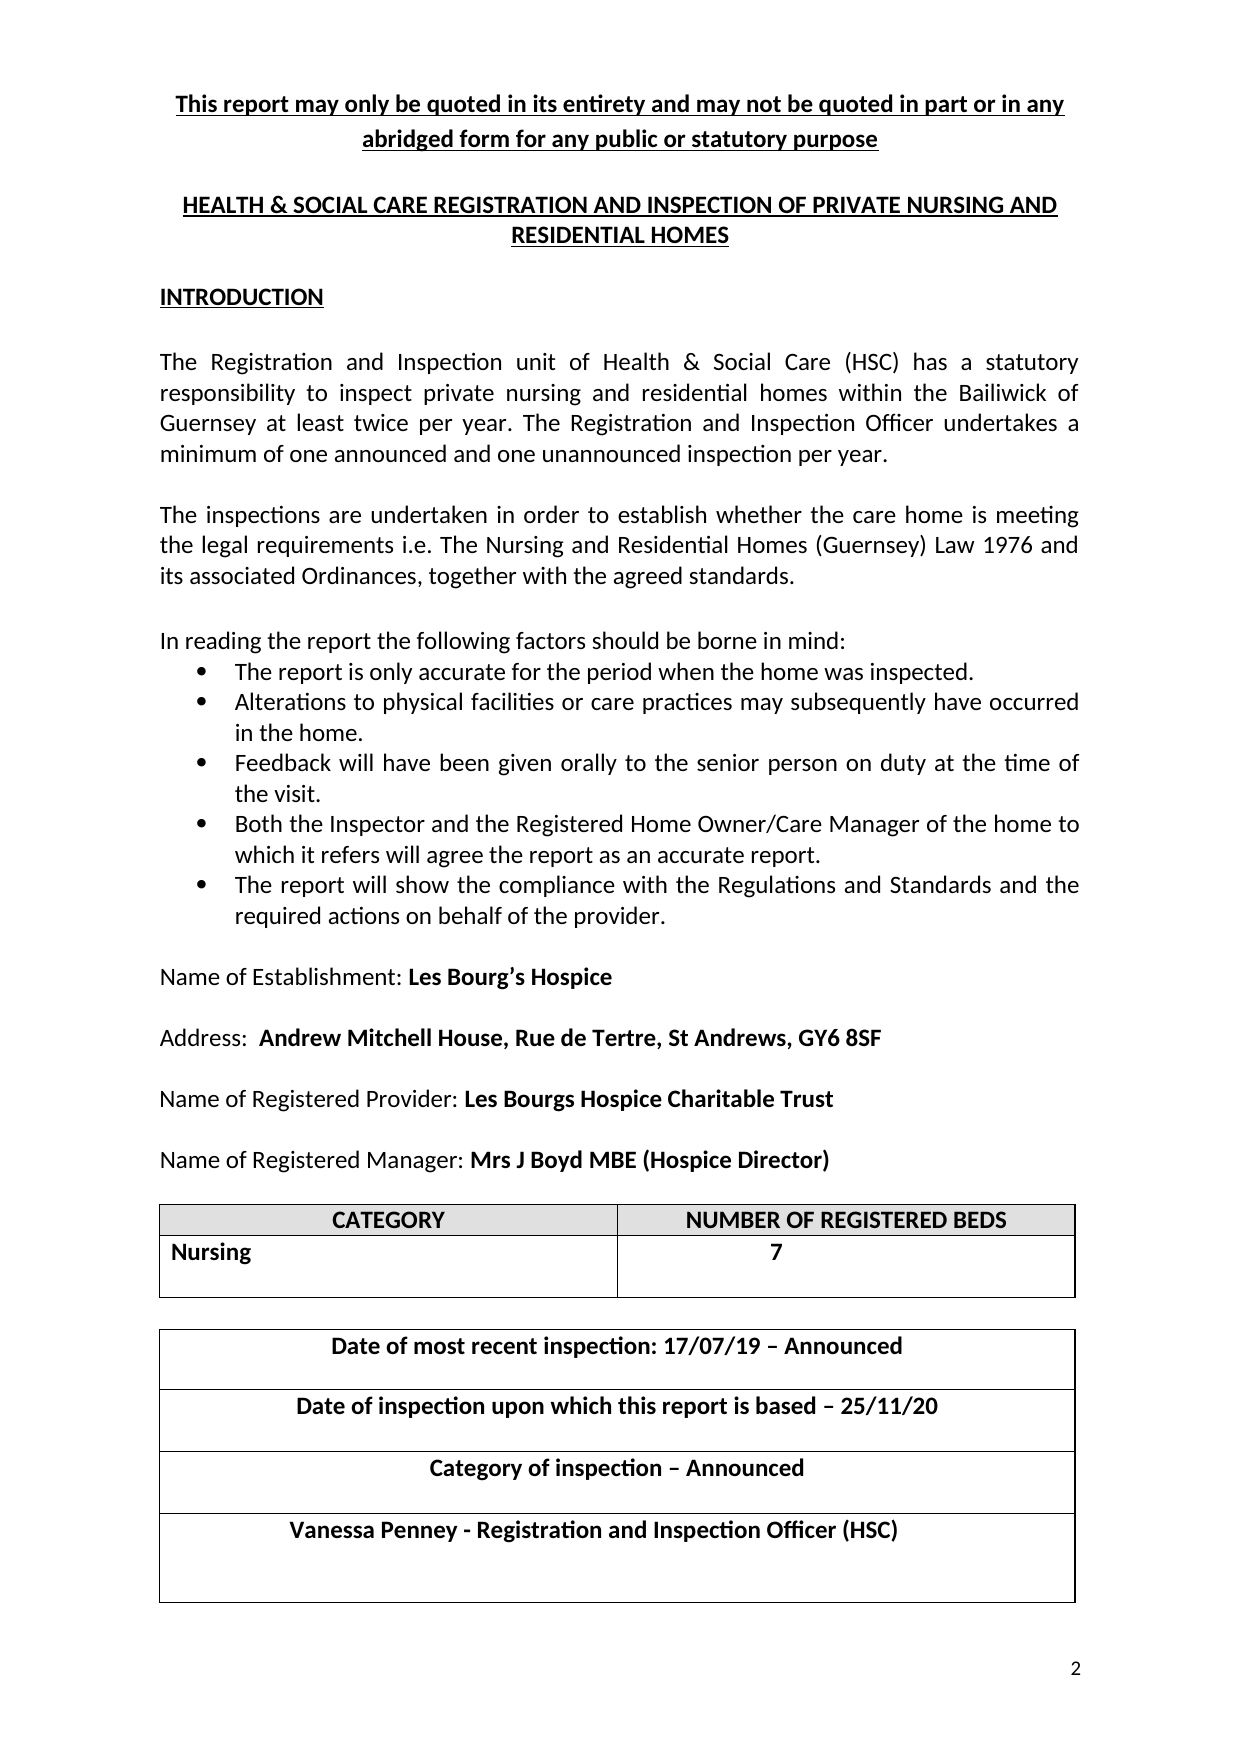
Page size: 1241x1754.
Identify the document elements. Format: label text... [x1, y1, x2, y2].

table_cell Vanessa Penney - Registration and Inspection Officer (HSC) [160, 1514, 1074, 1602]
text The Registration and Inspection unit of Health & Social Care (HSC) has a statutory responsibility to inspect private nursing and residential homes within the Bailiwick of Guernsey at least twice per year. The Registration and Inspection Officer undertakes a minimum of one announced and one unannounced inspection per year. [159, 346, 1081, 468]
text Name of Registered Provider: Les Bourgs Hospice Charitable Trust [86, 1083, 1081, 1114]
list Feedback will have been given orally to the senior person on duty at the time of the visit. [197, 747, 1081, 808]
table_header Date of most recent inspection: 17/07/19 – Announced [160, 1330, 1074, 1389]
text Name of Establishment: Les Bourg’s Hospice [159, 961, 1081, 992]
list The report will show the compliance with the Regulations and Standards and the required actions on behalf of the provider. [197, 869, 1081, 931]
text This report may only be quoted in its entirety and may not be quoted in part or in any abridged form for any public or statutory purpose [159, 89, 1081, 154]
list Alterations to physical facilities or care practices may subsequently have occurred in the home. [197, 686, 1081, 747]
table_header NUMBER OF REGISTERED BEDS [618, 1205, 1074, 1235]
text Address: Andrew Mitchell House, Rue de Tertre, St Andrews, GY6 8SF [86, 1022, 1081, 1053]
list Both the Inspector and the Registered Home Owner/Care Manager of the home to which it refers will agree the report as an accurate report. [197, 808, 1081, 869]
text The inspections are undertaken in order to establish whether the care home is meeting the legal requirements i.e. The Nursing and Residential Homes (Guernsey) Law 1976 and its associated Ordinances, together with the agreed standards. [159, 499, 1081, 590]
table_cell Date of inspection upon which this report is based – 25/11/20 [160, 1390, 1074, 1451]
table_cell Category of inspection – Announced [160, 1452, 1074, 1513]
list The report is only accurate for the period when the home was inspected. [197, 656, 1081, 686]
table_cell 7 [618, 1236, 1074, 1297]
text INTRODUCTION [86, 281, 1081, 311]
text Name of Registered Manager: Mrs J Boyd MBE (Hospice Director) [159, 1144, 1081, 1175]
table_header CATEGORY [160, 1205, 617, 1235]
table_cell Nursing [160, 1236, 617, 1297]
text In reading the report the following factors should be borne in mind: [86, 625, 1081, 656]
text HEALTH & SOCIAL CARE REGISTRATION AND INSPECTION OF PRIVATE NURSING AND RESIDENTIAL HOMES [159, 189, 1081, 250]
